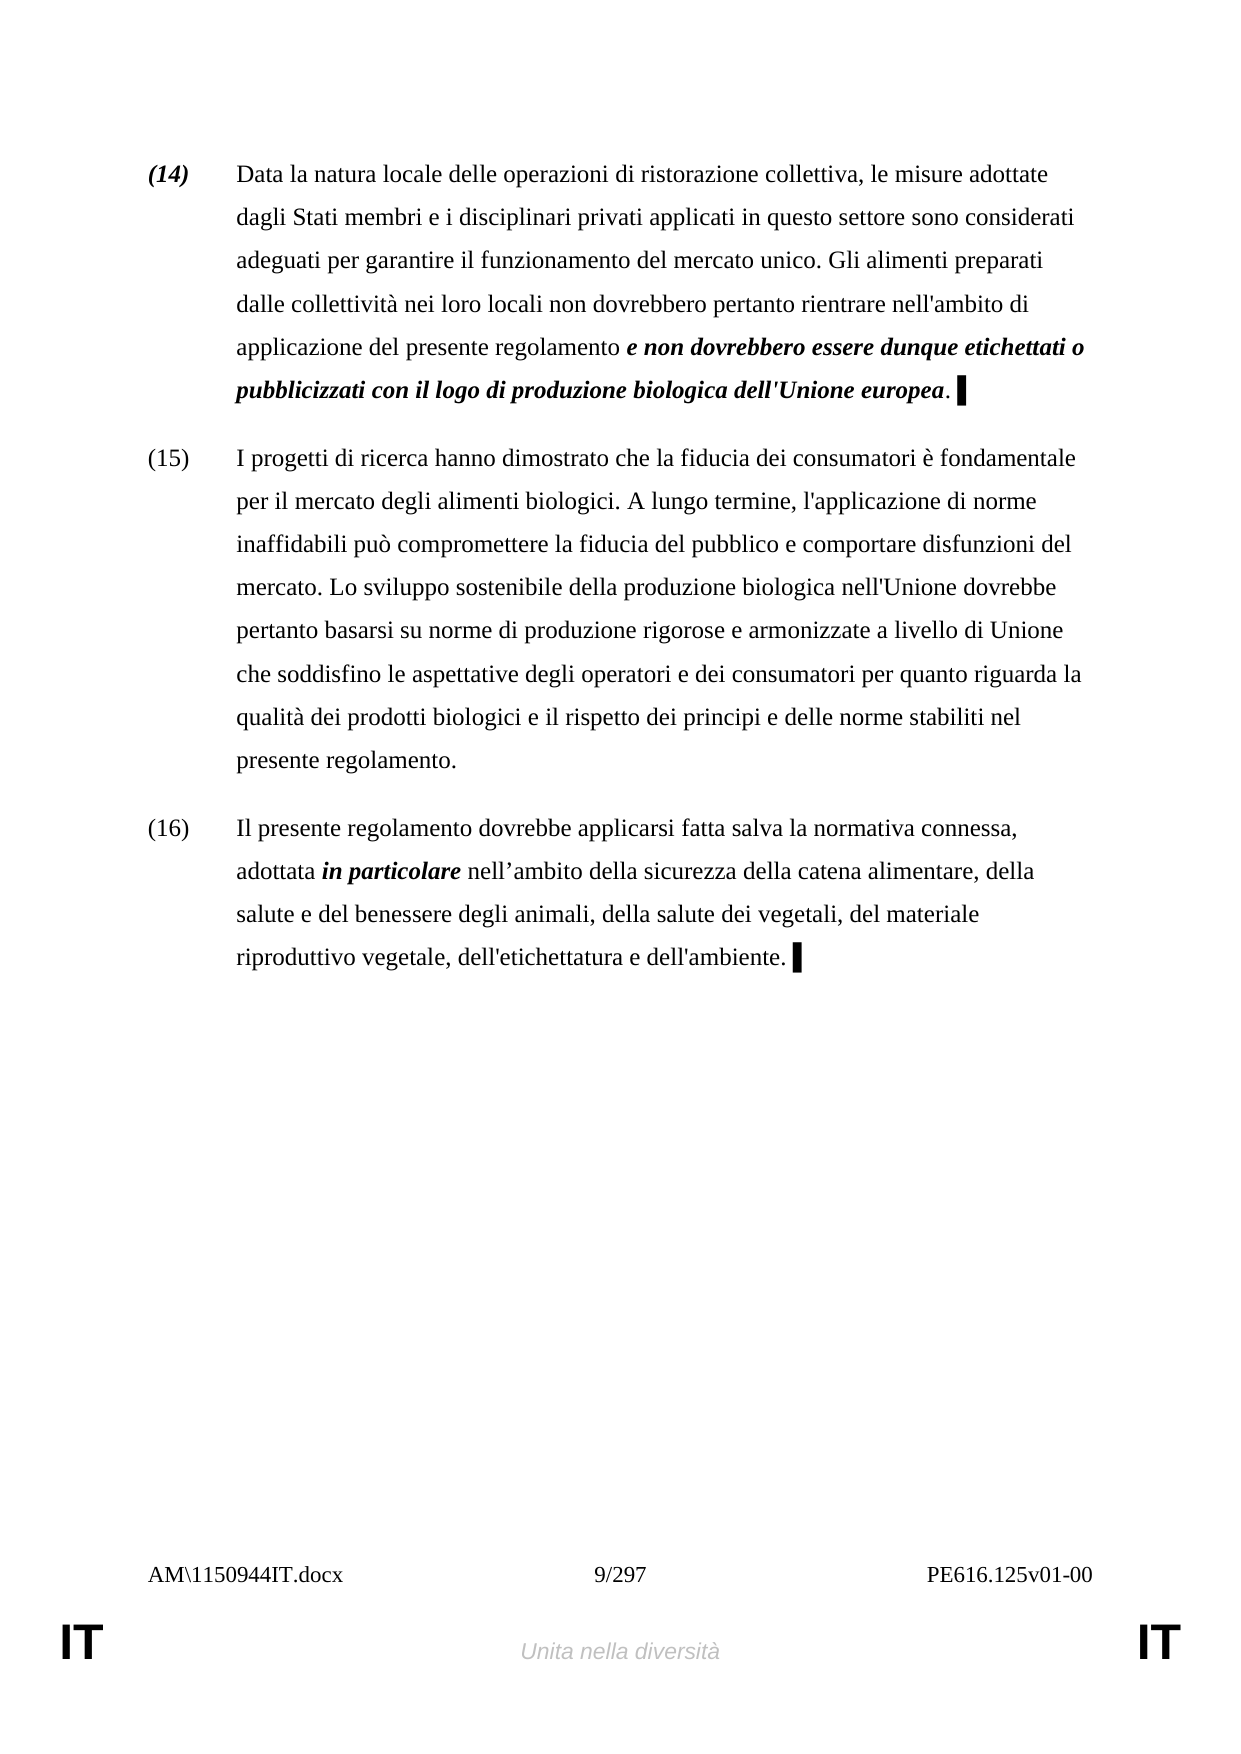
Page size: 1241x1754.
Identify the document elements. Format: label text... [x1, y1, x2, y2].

text (15) I progetti di ricerca hanno dimostrato che la fiducia dei consumatori è fondamentale per il mercato degli alimenti biologici. A lungo termine, l'applicazione di norme inaffidabili può compromettere la fiducia del pubblico e comportare disfunzioni del mercato. Lo sviluppo sostenibile della produzione biologica nell'Unione dovrebbe pertanto basarsi su norme di produzione rigorose e armonizzate a livello di Unione che soddisfino le aspettative degli operatori e dei consumatori per quanto riguarda la qualità dei prodotti biologici e il rispetto dei principi e delle norme stabiliti nel presente regolamento. [148, 443, 1092, 774]
text (14) Data la natura locale delle operazioni di ristorazione collettiva, le misure adottate dagli Stati membri e i disciplinari privati applicati in questo settore sono considerati adeguati per garantire il funzionamento del mercato unico. Gli alimenti preparati dalle collettività nei loro locali non dovrebbero pertanto rientrare nell'ambito di applicazione del presente regolamento e non dovrebbero essere dunque etichettati o pubblicizzati con il logo di produzione biologica dell'Unione europea. ▌ [148, 159, 1092, 404]
text (16) Il presente regolamento dovrebbe applicarsi fatta salva la normativa connessa, adottata in particolare nell’ambito della sicurezza della catena alimentare, della salute e del benessere degli animali, della salute dei vegetali, del materiale riproduttivo vegetale, dell'etichettatura e dell'ambiente. ▌ [148, 813, 1092, 971]
